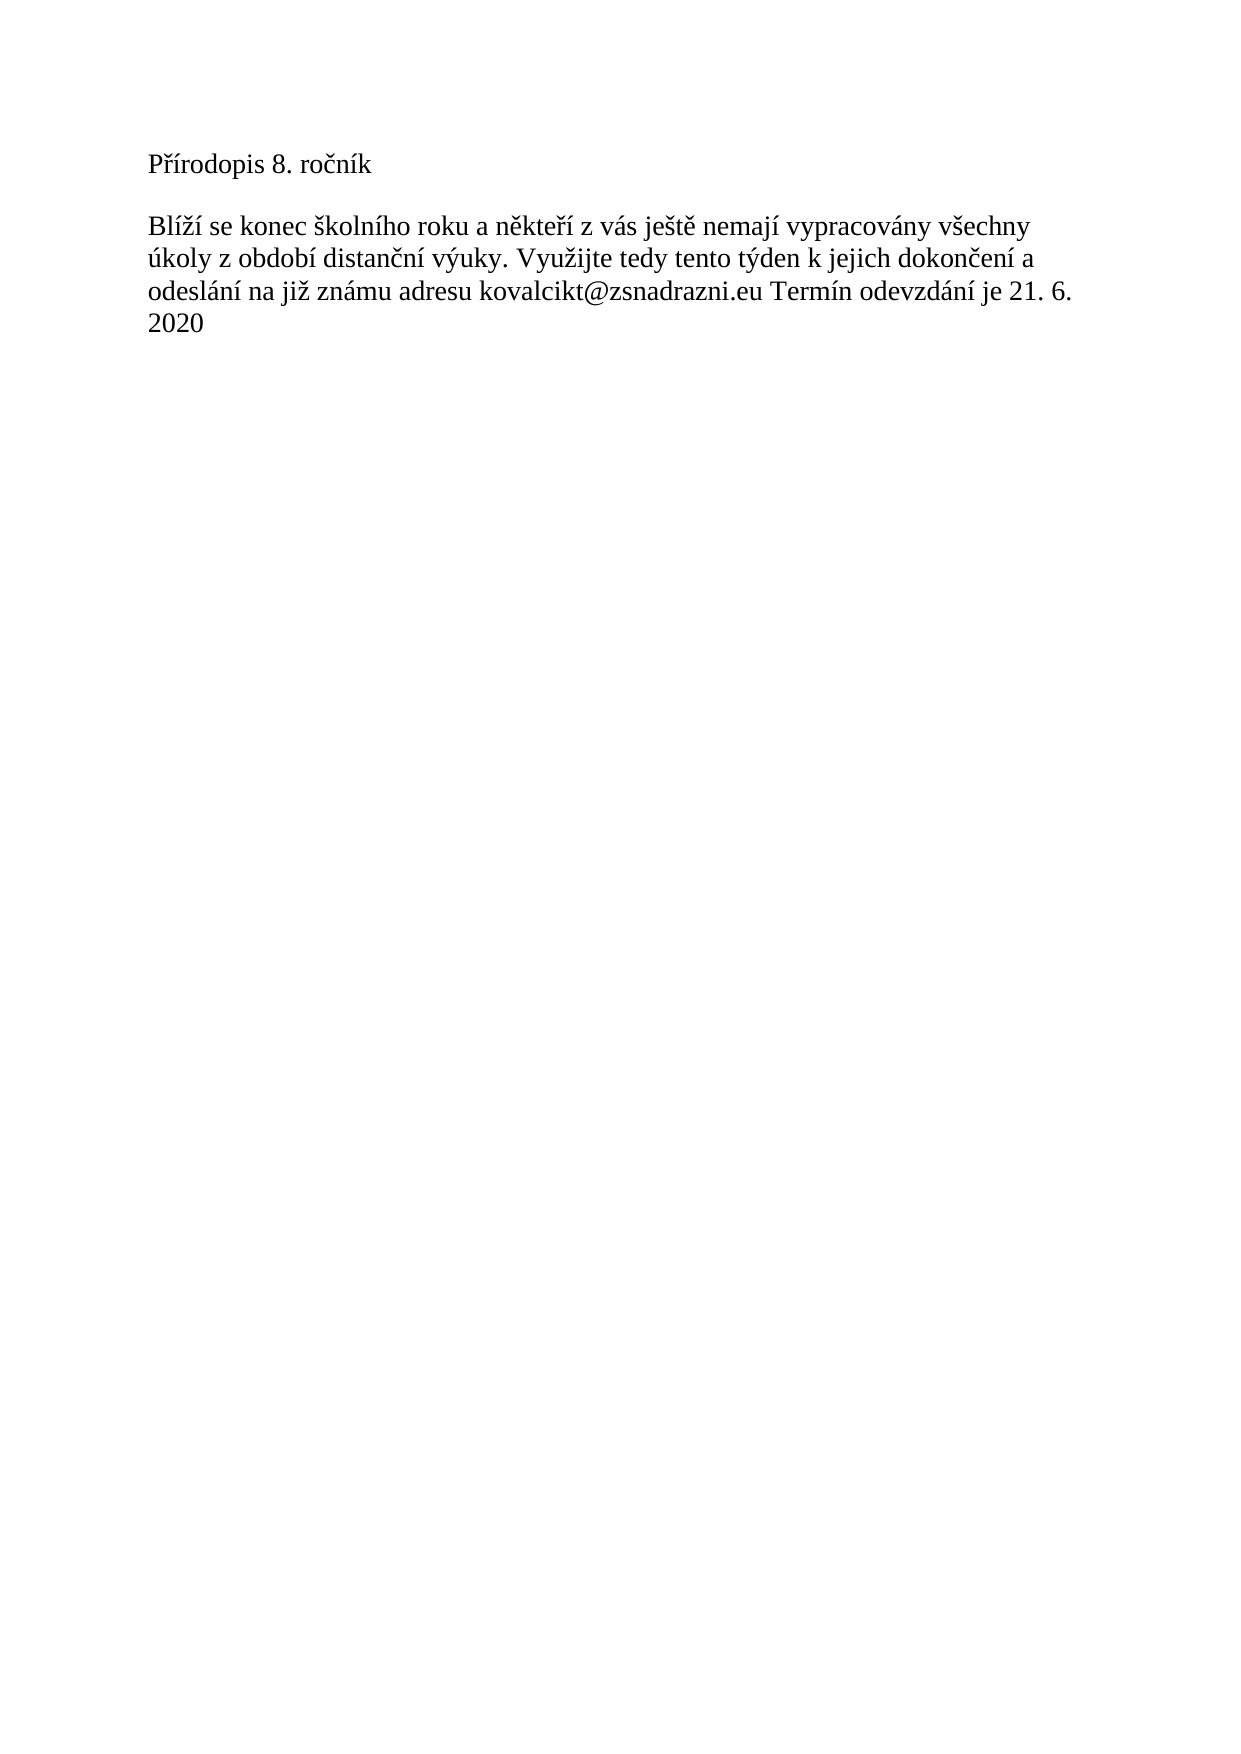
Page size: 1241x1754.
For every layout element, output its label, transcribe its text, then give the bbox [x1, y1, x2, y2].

text Blíží se konec školního roku a někteří z vás ještě nemají vypracovány všechny úkoly z období distanční výuky. Využijte tedy tento týden k jejich dokončení a odeslání na již známu adresu kovalcikt@zsnadrazni.eu Termín odevzdání je 21. 6. 2020 [148, 209, 1093, 339]
text Přírodopis 8. ročník [148, 148, 1093, 180]
